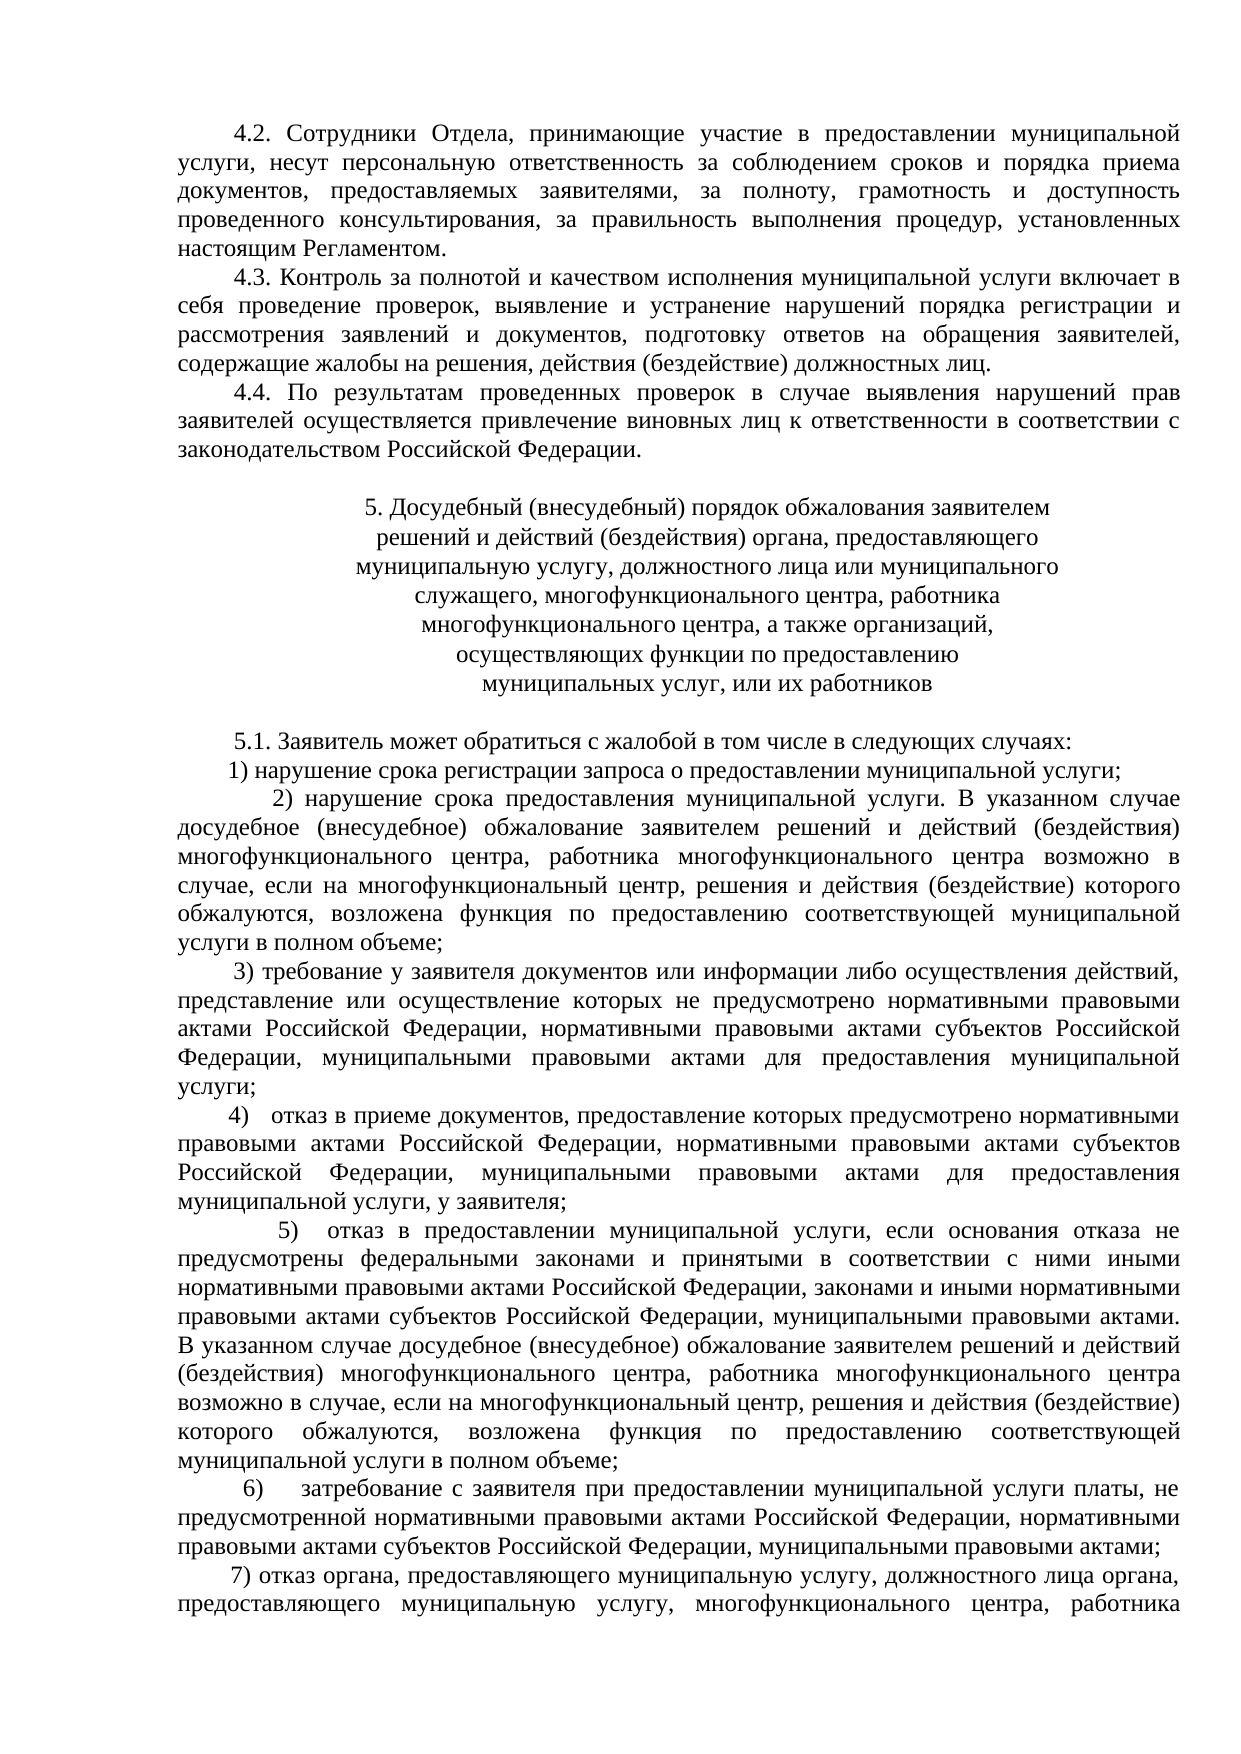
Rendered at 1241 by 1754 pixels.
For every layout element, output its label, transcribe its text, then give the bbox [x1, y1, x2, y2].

text 5.1. Заявитель может обратиться с жалобой в том числе в следующих случаях: [177, 726, 1181, 755]
text муниципальную услугу, должностного лица или муниципального [177, 550, 1181, 579]
text 6) затребование с заявителя при предоставлении муниципальной услуги платы, не предусмотренной нормативными правовыми актами Российской Федерации, нормативными правовыми актами субъектов Российской Федерации, муниципальными правовыми актами; [177, 1473, 1181, 1560]
text осуществляющих функции по предоставлению [177, 638, 1181, 667]
text 3) требование у заявителя документов или информации либо осуществления действий, представление или осуществление которых не предусмотрено нормативными правовыми актами Российской Федерации, нормативными правовыми актами субъектов Российской Федерации, муниципальными правовыми актами для предоставления муниципальной услуги; [177, 956, 1181, 1100]
text 4) отказ в приеме документов, предоставление которых предусмотрено нормативными правовыми актами Российской Федерации, нормативными правовыми актами субъектов Российской Федерации, муниципальными правовыми актами для предоставления муниципальной услуги, у заявителя; [177, 1100, 1181, 1215]
text 5. Досудебный (внесудебный) порядок обжалования заявителем [177, 492, 1181, 521]
text 4.4. По результатам проведенных проверок в случае выявления нарушений прав заявителей осуществляется привлечение виновных лиц к ответственности в соответствии с законодательством Российской Федерации. [177, 377, 1181, 463]
text служащего, многофункционального центра, работника [177, 580, 1181, 609]
text 4.3. Контроль за полнотой и качеством исполнения муниципальной услуги включает в себя проведение проверок, выявление и устранение нарушений порядка регистрации и рассмотрения заявлений и документов, подготовку ответов на обращения заявителей, содержащие жалобы на решения, действия (бездействие) должностных лиц. [177, 262, 1181, 377]
text решений и действий (бездействия) органа, предоставляющего [177, 521, 1181, 550]
text муниципальных услуг, или их работников [177, 667, 1181, 697]
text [177, 1560, 1181, 1617]
text многофункционального центра, а также организаций, [177, 609, 1181, 638]
text 5) отказ в предоставлении муниципальной услуги, если основания отказа не предусмотрены федеральными законами и принятыми в соответствии с ними иными нормативными правовыми актами Российской Федерации, законами и иными нормативными правовыми актами субъектов Российской Федерации, муниципальными правовыми актами. В указанном случае досудебное (внесудебное) обжалование заявителем решений и действий (бездействия) многофункционального центра, работника многофункционального центра возможно в случае, если на многофункциональный центр, решения и действия (бездействие) которого обжалуются, возложена функция по предоставлению соответствующей муниципальной услуги в полном объеме; [177, 1215, 1181, 1473]
text 4.2. Сотрудники Отдела, принимающие участие в предоставлении муниципальной услуги, несут персональную ответственность за соблюдением сроков и порядка приема документов, предоставляемых заявителями, за полноту, грамотность и доступность проведенного консультирования, за правильность выполнения процедур, установленных настоящим Регламентом. [177, 118, 1181, 262]
text 2) нарушение срока предоставления муниципальной услуги. В указанном случае досудебное (внесудебное) обжалование заявителем решений и действий (бездействия) многофункционального центра, работника многофункционального центра возможно в случае, если на многофункциональный центр, решения и действия (бездействие) которого обжалуются, возложена функция по предоставлению соответствующей муниципальной услуги в полном объеме; [177, 783, 1181, 956]
text 1) нарушение срока регистрации запроса о предоставлении муниципальной услуги; [177, 755, 1181, 783]
